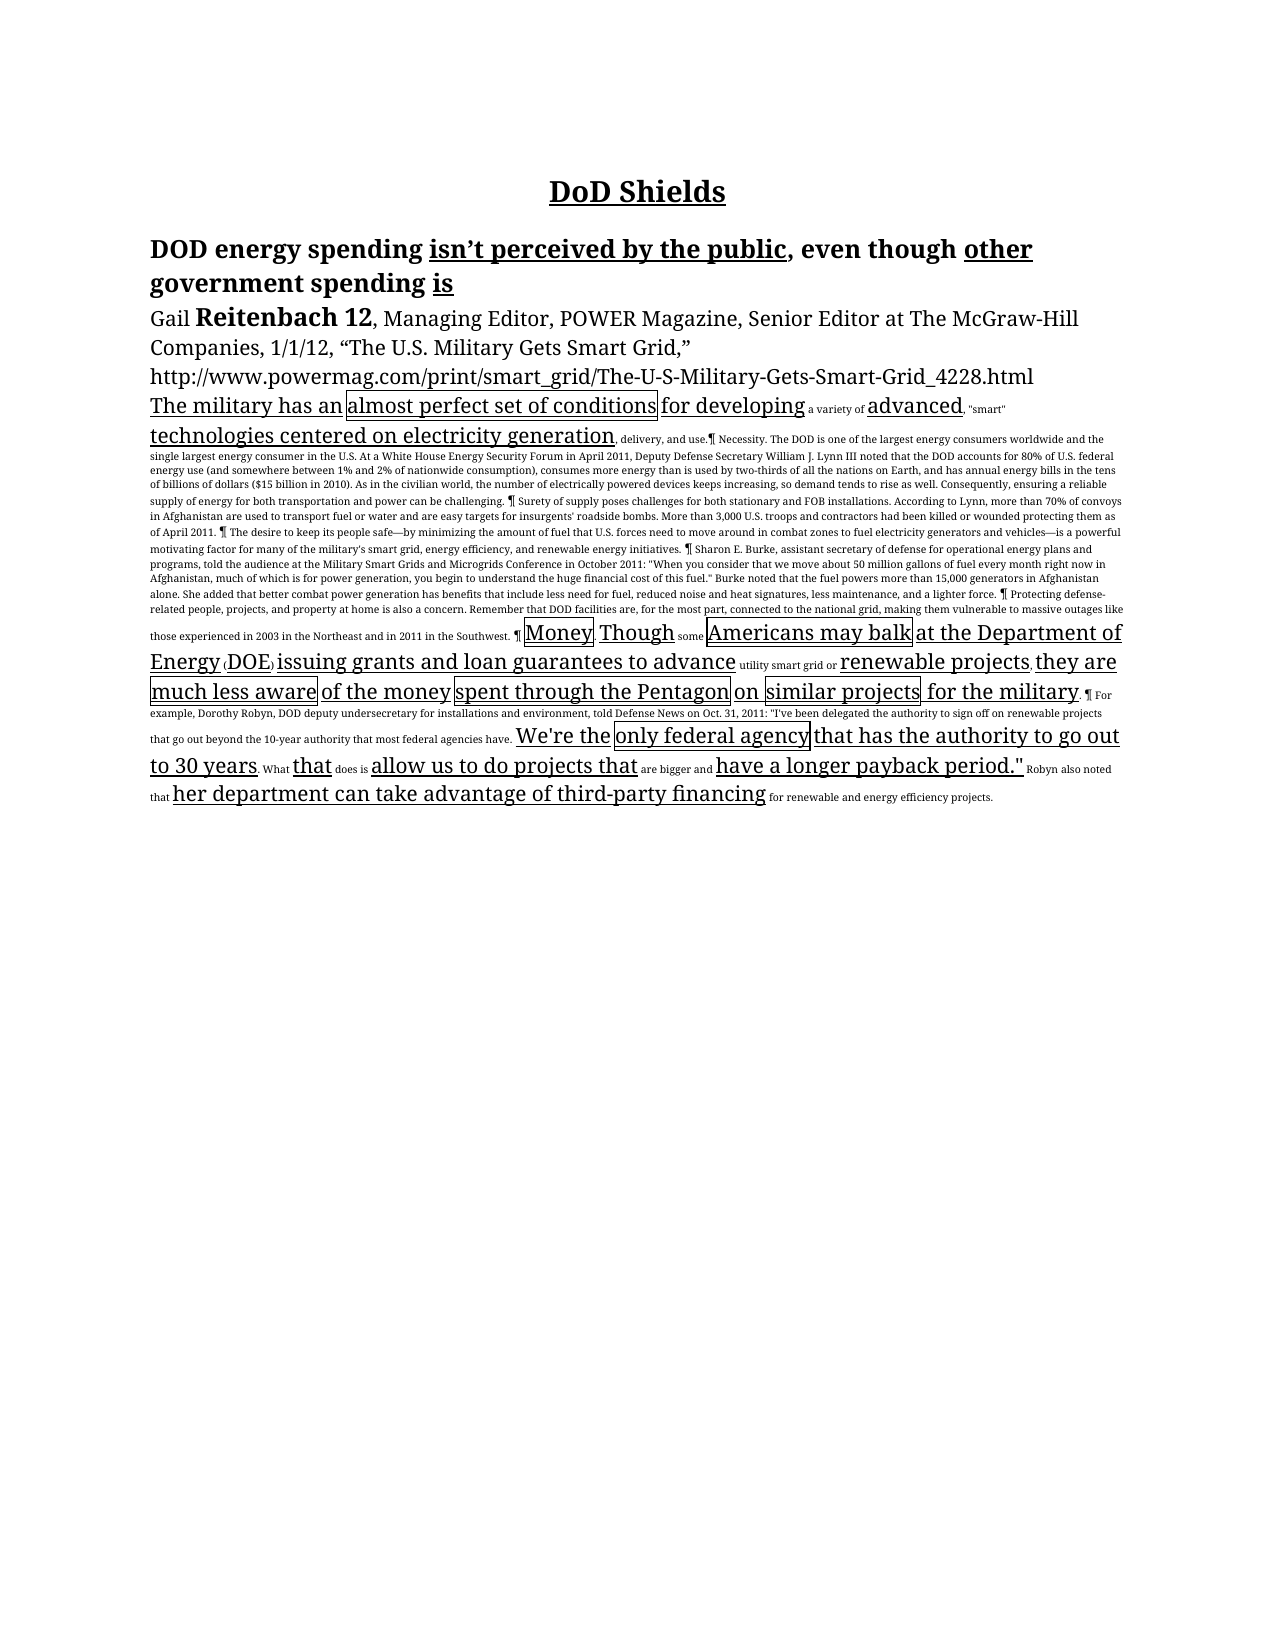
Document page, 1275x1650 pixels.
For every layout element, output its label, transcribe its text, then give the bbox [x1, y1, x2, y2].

subtitle DOD energy spending isn’t perceived by the public, even though other government spending is [150, 231, 1125, 299]
text The military has an almost perfect set of conditions for developing a variety of advanced, "smart" technologies centered on electricity generation, delivery, and use.¶ Necessity. The DOD is one of the largest energy consumers worldwide and the single largest energy consumer in the U.S. At a White House Energy Security Forum in April 2011, Deputy Defense Secretary William J. Lynn III noted that the DOD accounts for 80% of U.S. federal energy use (and somewhere between 1% and 2% of nationwide consumption), consumes more energy than is used by two-thirds of all the nations on Earth, and has annual energy bills in the tens of billions of dollars ($15 billion in 2010). As in the civilian world, the number of electrically powered devices keeps increasing, so demand tends to rise as well. Consequently, ensuring a reliable supply of energy for both transportation and power can be challenging. ¶ Surety of supply poses challenges for both stationary and FOB installations. According to Lynn, more than 70% of convoys in Afghanistan are used to transport fuel or water and are easy targets for insurgents' roadside bombs. More than 3,000 U.S. troops and contractors had been killed or wounded protecting them as of April 2011. ¶ The desire to keep its people safe—by minimizing the amount of fuel that U.S. forces need to move around in combat zones to fuel electricity generators and vehicles—is a powerful motivating factor for many of the military's smart grid, energy efficiency, and renewable energy initiatives. ¶ Sharon E. Burke, assistant secretary of defense for operational energy plans and programs, told the audience at the Military Smart Grids and Microgrids Conference in October 2011: "When you consider that we move about 50 million gallons of fuel every month right now in Afghanistan, much of which is for power generation, you begin to understand the huge financial cost of this fuel." Burke noted that the fuel powers more than 15,000 generators in Afghanistan alone. She added that better combat power generation has benefits that include less need for fuel, reduced noise and heat signatures, less maintenance, and a lighter force. ¶ Protecting defense-related people, projects, and property at home is also a concern. Remember that DOD facilities are, for the most part, connected to the national grid, making them vulnerable to massive outages like those experienced in 2003 in the Northeast and in 2011 in the Southwest. ¶ Money. Though some Americans may balk at the Department of Energy (DOE) issuing grants and loan guarantees to advance utility smart grid or renewable projects, they are much less aware of the money spent through the Pentagon on similar projects for the military. ¶ For example, Dorothy Robyn, DOD deputy undersecretary for installations and environment, told Defense News on Oct. 31, 2011: "I've been delegated the authority to sign off on renewable projects that go out beyond the 10-year authority that most federal agencies have. We're the only federal agency that has the authority to go out to 30 years. What that does is allow us to do projects that are bigger and have a longer payback period." Robyn also noted that her department can take advantage of third-party financing for renewable and energy efficiency projects. [150, 390, 1125, 808]
subtitle DoD Shields [150, 171, 1125, 211]
text Gail Reitenbach 12, Managing Editor, POWER Magazine, Senior Editor at The McGraw-Hill Companies, 1/1/12, “The U.S. Military Gets Smart Grid,” http://www.powermag.com/print/smart_grid/The-U-S-Military-Gets-Smart-Grid_4228.html [150, 299, 1125, 390]
